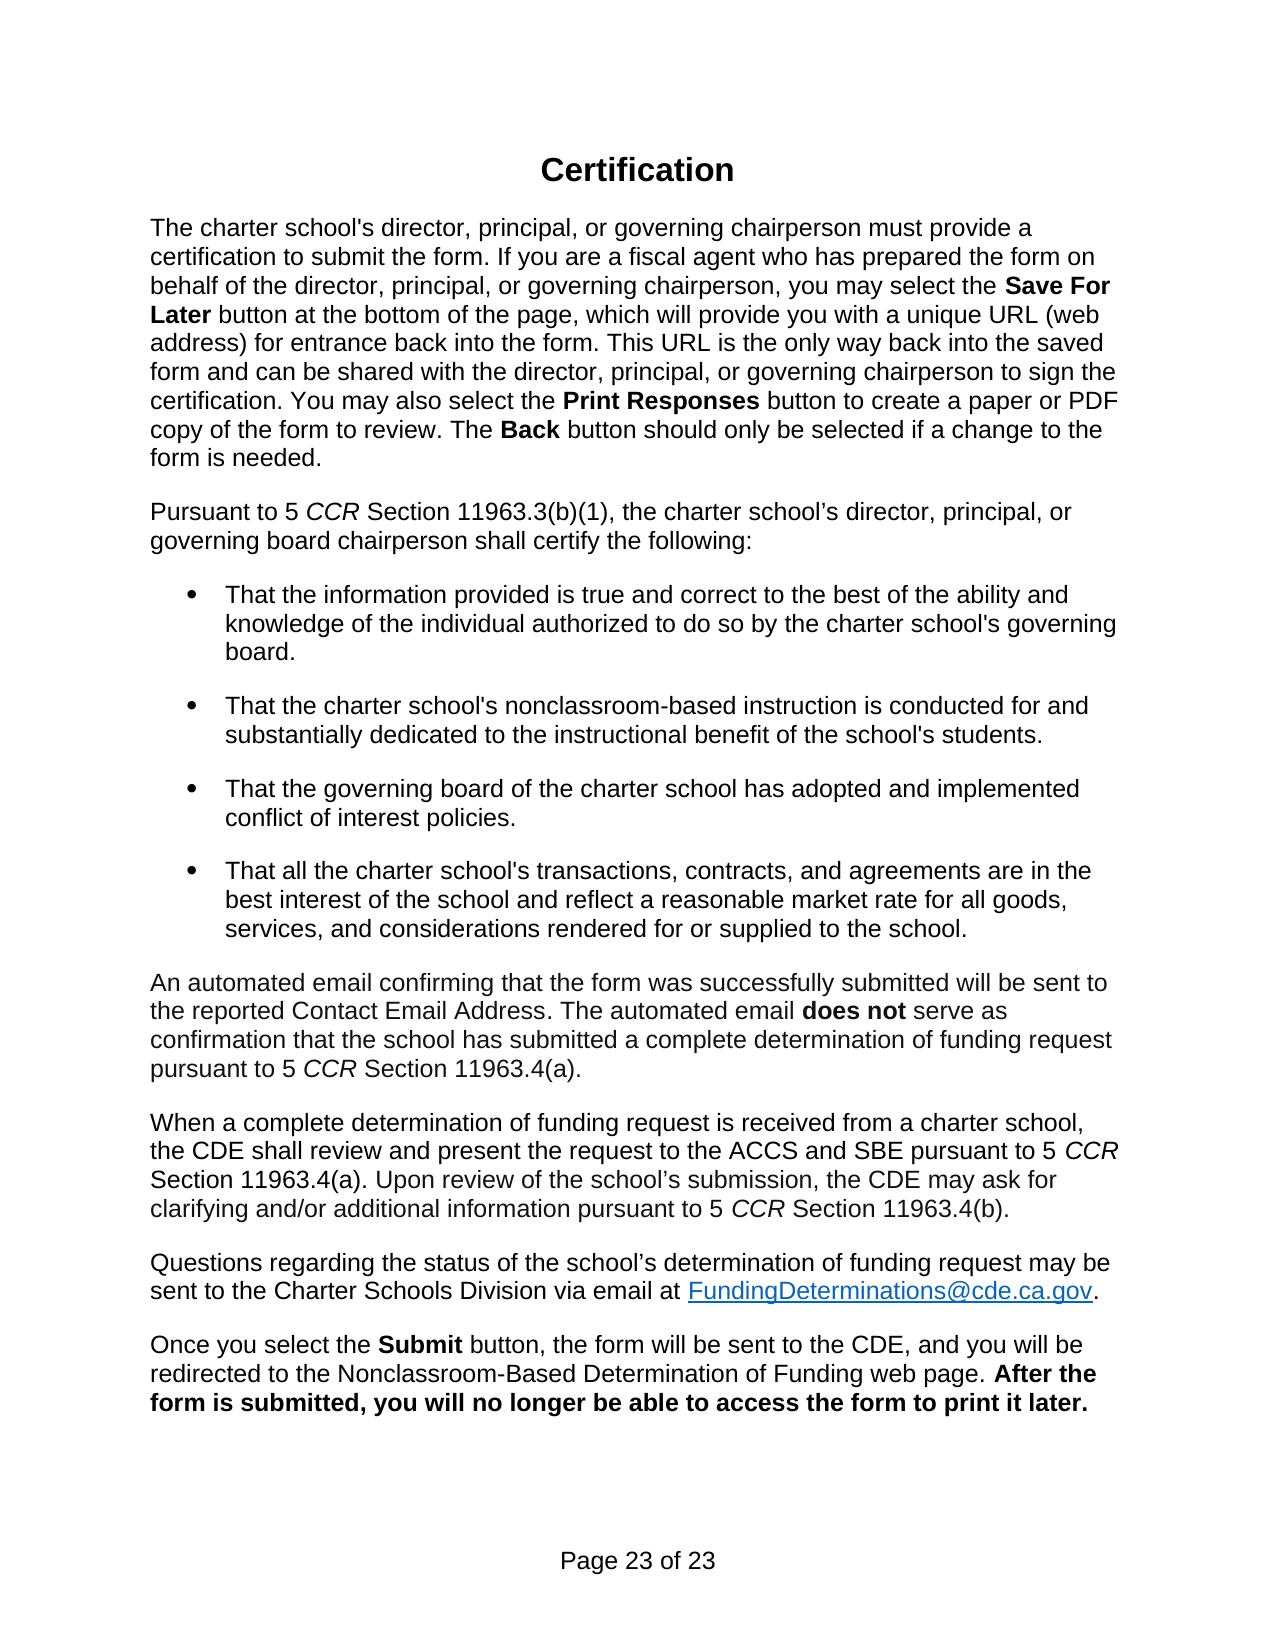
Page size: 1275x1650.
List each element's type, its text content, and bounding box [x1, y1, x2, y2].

list That the charter school's nonclassroom-based instruction is conducted for and substantially dedicated to the instructional benefit of the school's students. [187, 691, 1125, 749]
list That all the charter school's transactions, contracts, and agreements are in the best interest of the school and reflect a reasonable market rate for all goods, services, and considerations rendered for or supplied to the school. [187, 856, 1125, 943]
text An automated email confirming that the form was successfully submitted will be sent to the reported Contact Email Address. The automated email does not serve as confirmation that the school has submitted a complete determination of funding request pursuant to 5 CCR Section 11963.4(a). [150, 968, 1125, 1083]
text Once you select the Submit button, the form will be sent to the CDE, and you will be redirected to the Nonclassroom-Based Determination of Funding web page. After the form is submitted, you will no longer be able to access the form to print it later. [150, 1330, 1125, 1416]
text The charter school's director, principal, or governing chairperson must provide a certification to submit the form. If you are a fiscal agent who has prepared the form on behalf of the director, principal, or governing chairperson, you may select the Save For Later button at the bottom of the page, which will provide you with a unique URL (web address) for entrance back into the form. This URL is the only way back into the saved form and can be shared with the director, principal, or governing chairperson to sign the certification. You may also select the Print Responses button to create a paper or PDF copy of the form to review. The Back button should only be selected if a change to the form is needed. [150, 213, 1125, 472]
list That the governing board of the charter school has adopted and implemented conflict of interest policies. [187, 774, 1125, 831]
subtitle Certification [150, 150, 1125, 188]
list That the information provided is true and correct to the best of the ability and knowledge of the individual authorized to do so by the charter school's governing board. [187, 580, 1125, 666]
text When a complete determination of funding request is received from a charter school, the CDE shall review and present the request to the ACCS and SBE pursuant to 5 CCR Section 11963.4(a). Upon review of the school’s submission, the CDE may ask for clarifying and/or additional information pursuant to 5 CCR Section 11963.4(b). [150, 1108, 1125, 1223]
text Pursuant to 5 CCR Section 11963.3(b)(1), the charter school’s director, principal, or governing board chairperson shall certify the following: [150, 497, 1125, 555]
text Questions regarding the status of the school’s determination of funding request may be sent to the Charter Schools Division via email at FundingDeterminations@cde.ca.gov. [150, 1248, 1125, 1305]
